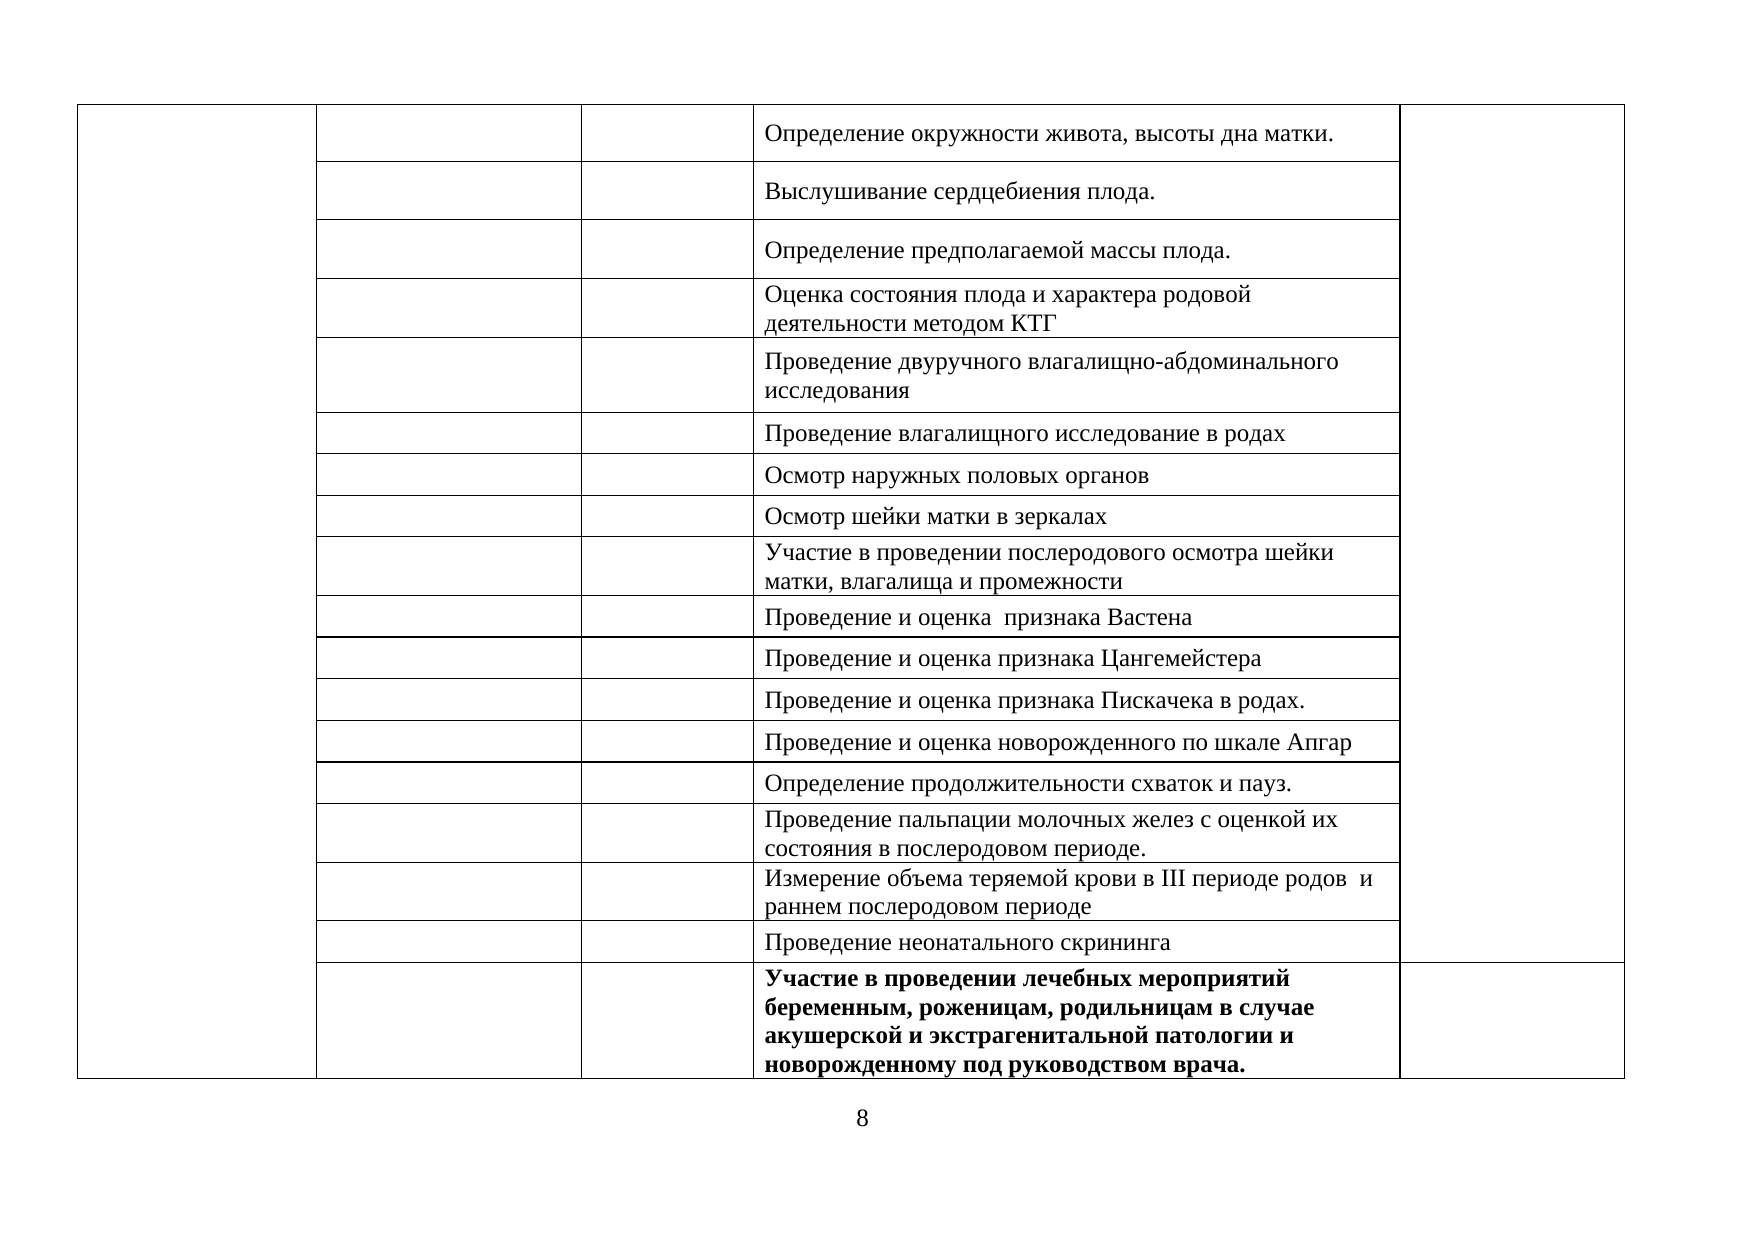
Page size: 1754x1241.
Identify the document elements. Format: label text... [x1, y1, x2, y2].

table_cell [317, 721, 581, 761]
table_cell [317, 496, 581, 536]
table_cell [582, 804, 753, 862]
table_cell Осмотр наружных половых органов [754, 454, 1399, 494]
table_cell [317, 863, 581, 920]
table_cell Оценка состояния плода и характера родовой деятельности методом КТГ [754, 279, 1399, 337]
table_cell [582, 638, 753, 678]
table_cell [317, 454, 581, 494]
table_cell [317, 220, 581, 278]
table_cell Выслушивание сердцебиения плода. [754, 162, 1399, 219]
table_cell [582, 279, 753, 337]
table_cell Проведение двуручного влагалищно-абдоминального исследования [754, 338, 1399, 412]
table_cell Определение окружности живота, высоты дна матки. [754, 105, 1399, 161]
table_cell [582, 454, 753, 494]
table_cell Проведение и оценка признака Пискачека в родах. [754, 679, 1399, 720]
table_cell [582, 220, 753, 278]
table_cell [582, 596, 753, 636]
table_cell [582, 537, 753, 595]
table_cell [317, 921, 581, 962]
table_cell Проведение и оценка признака Цангемейстера [754, 638, 1399, 678]
table_cell [582, 921, 753, 962]
table_cell [582, 162, 753, 219]
table_cell [317, 162, 581, 219]
table_cell [582, 496, 753, 536]
table_cell [317, 763, 581, 803]
table_cell [317, 338, 581, 412]
table_cell [317, 804, 581, 862]
table_cell [582, 338, 753, 412]
table_cell [1401, 963, 1624, 1078]
table_cell [582, 105, 753, 161]
table_cell [317, 679, 581, 720]
table_cell Проведение влагалищного исследование в родах [754, 413, 1399, 453]
table_cell Определение предполагаемой массы плода. [754, 220, 1399, 278]
table_cell [582, 413, 753, 453]
table_cell [317, 638, 581, 678]
table_cell [317, 105, 581, 161]
table_cell Определение продолжительности схваток и пауз. [754, 763, 1399, 803]
table_cell Осмотр шейки матки в зеркалах [754, 496, 1399, 536]
table_cell Проведение неонатального скрининга [754, 921, 1399, 962]
table_cell [317, 279, 581, 337]
table_cell Проведение и оценка признака Вастена [754, 596, 1399, 636]
table_cell Проведение пальпации молочных желез с оценкой их состояния в послеродовом периоде. [754, 804, 1399, 862]
table_cell [317, 537, 581, 595]
table_cell [582, 679, 753, 720]
table_cell Измерение объема теряемой крови в III периоде родов и раннем послеродовом периоде [754, 863, 1399, 920]
table_cell Проведение и оценка новорожденного по шкале Апгар [754, 721, 1399, 761]
table_cell [317, 963, 581, 1078]
table_cell Участие в проведении послеродового осмотра шейки матки, влагалища и промежности [754, 537, 1399, 595]
table_cell [582, 763, 753, 803]
table_cell [317, 413, 581, 453]
table_cell [582, 863, 753, 920]
table_cell [582, 963, 753, 1078]
table_cell [582, 721, 753, 761]
table_cell [317, 596, 581, 636]
table_cell [1401, 105, 1624, 962]
table_cell Участие в проведении лечебных мероприятий беременным, роженицам, родильницам в случае акушерской и экстрагенитальной патологии и новорожденному под руководством врача. [754, 963, 1399, 1078]
